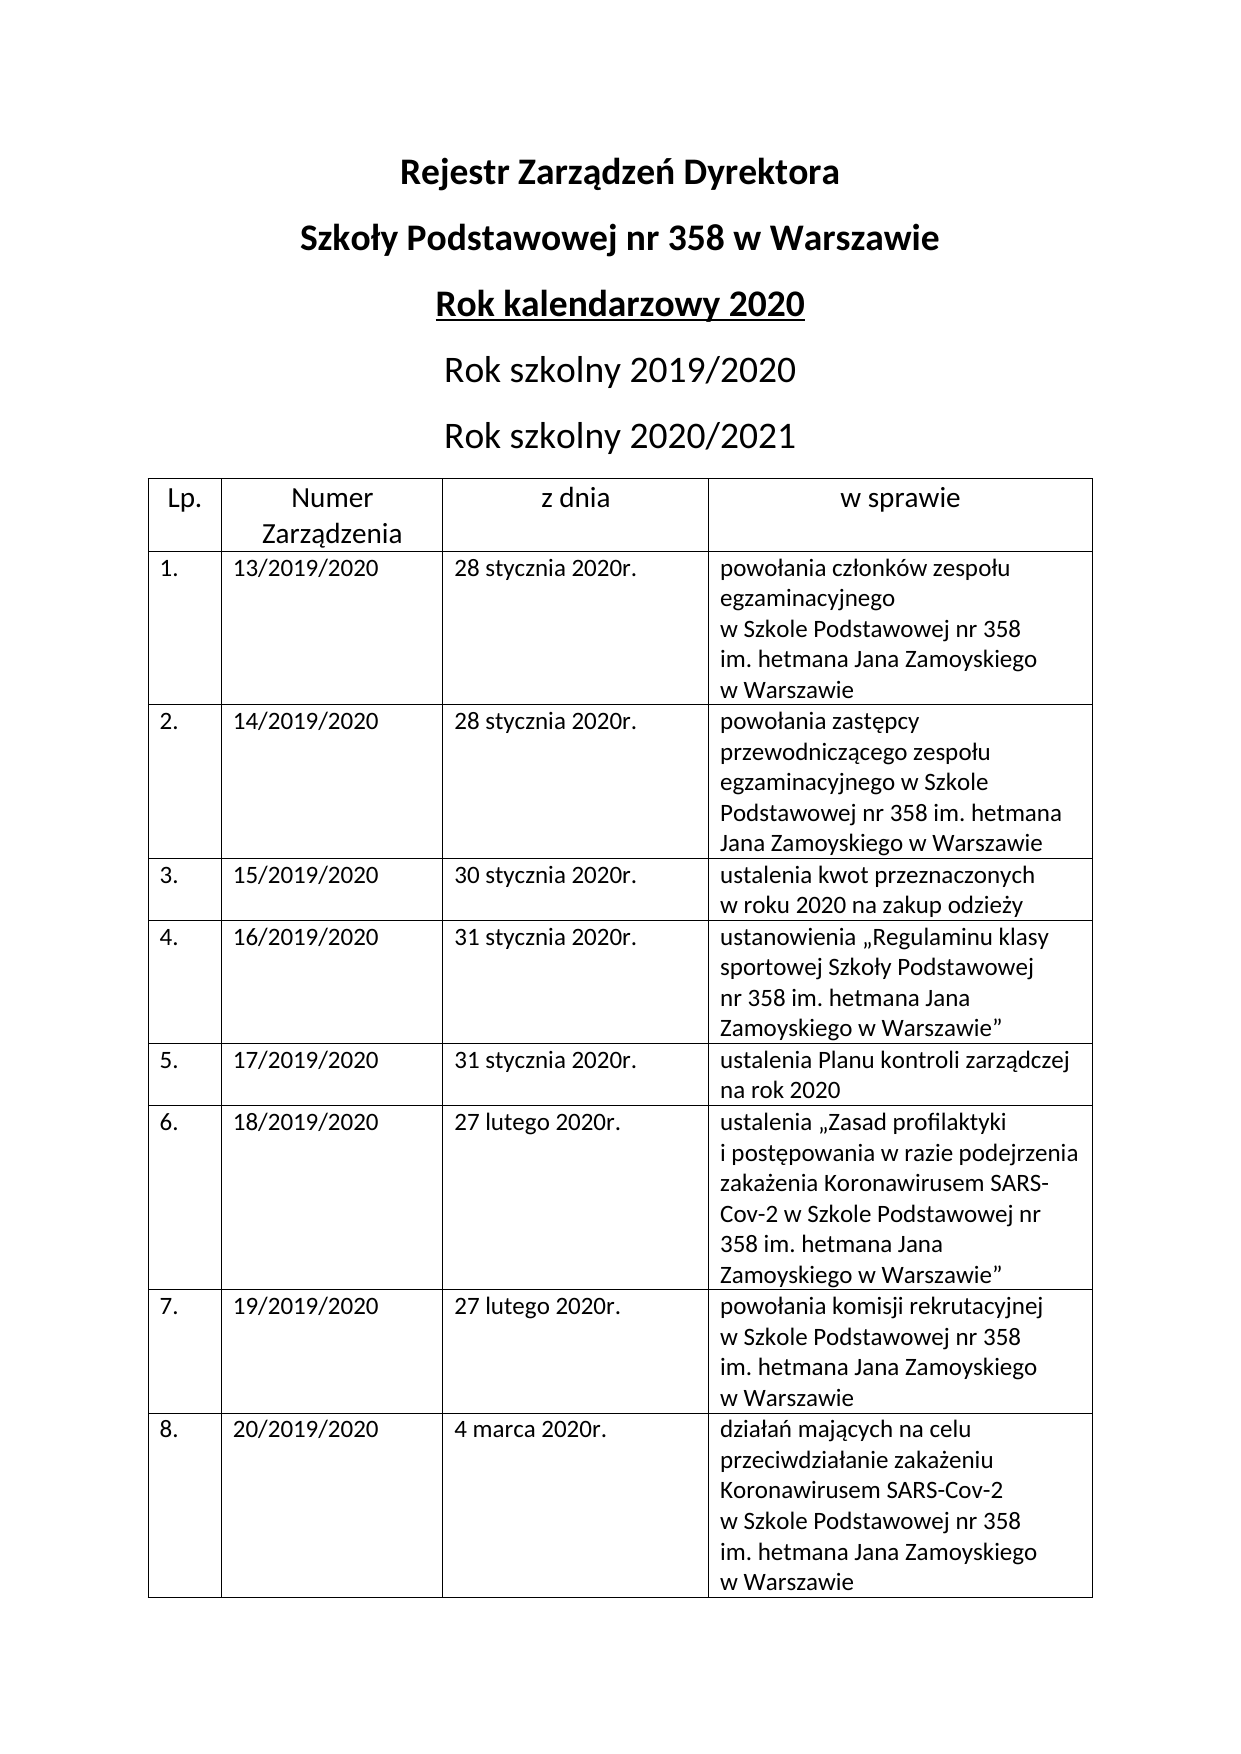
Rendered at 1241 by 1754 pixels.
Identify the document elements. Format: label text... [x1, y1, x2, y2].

table_cell 27 lutego 2020r. [443, 1106, 708, 1289]
table_cell 18/2019/2020 [222, 1106, 442, 1289]
table_cell 15/2019/2020 [222, 859, 442, 920]
table_cell ustalenia „Zasad profilaktyki i postępowania w razie podejrzenia zakażenia Koronawirusem SARS-Cov-2 w Szkole Podstawowej nr 358 im. hetmana Jana Zamoyskiego w Warszawie” [709, 1106, 1092, 1289]
table_cell 14/2019/2020 [222, 705, 442, 858]
table_cell 31 stycznia 2020r. [443, 921, 708, 1043]
text Rejestr Zarządzeń Dyrektora [148, 148, 1093, 193]
table_cell 13/2019/2020 [222, 552, 442, 704]
table_cell 31 stycznia 2020r. [443, 1044, 708, 1105]
table_cell 5. [149, 1044, 221, 1105]
table_cell 17/2019/2020 [222, 1044, 442, 1105]
table_cell 19/2019/2020 [222, 1290, 442, 1412]
table_cell powołania komisji rekrutacyjnej w Szkole Podstawowej nr 358 im. hetmana Jana Zamoyskiego w Warszawie [709, 1290, 1092, 1412]
table_header w sprawie [709, 479, 1092, 551]
table_cell ustalenia Planu kontroli zarządczej na rok 2020 [709, 1044, 1092, 1105]
table_cell ustanowienia „Regulaminu klasy sportowej Szkoły Podstawowej nr 358 im. hetmana Jana Zamoyskiego w Warszawie” [709, 921, 1092, 1043]
table_cell 6. [149, 1106, 221, 1289]
table_cell powołania członków zespołu egzaminacyjnego w Szkole Podstawowej nr 358 im. hetmana Jana Zamoyskiego w Warszawie [709, 552, 1092, 704]
table_header Lp. [149, 479, 221, 551]
table_cell 27 lutego 2020r. [443, 1290, 708, 1412]
table_cell 7. [149, 1290, 221, 1412]
table_cell 3. [149, 859, 221, 920]
table_cell 8. [149, 1414, 221, 1597]
table_cell 4. [149, 921, 221, 1043]
table_cell 16/2019/2020 [222, 921, 442, 1043]
table_cell 1. [149, 552, 221, 704]
table_cell działań mających na celu przeciwdziałanie zakażeniu Koronawirusem SARS-Cov-2 w Szkole Podstawowej nr 358 im. hetmana Jana Zamoyskiego w Warszawie [709, 1414, 1092, 1597]
text Rok szkolny 2020/2021 [148, 412, 1093, 458]
text Rok szkolny 2019/2020 [148, 346, 1093, 392]
table_header z dnia [443, 479, 708, 551]
table_cell 28 stycznia 2020r. [443, 552, 708, 704]
table_cell 4 marca 2020r. [443, 1414, 708, 1597]
table_header Numer Zarządzenia [222, 479, 442, 551]
table_cell powołania zastępcy przewodniczącego zespołu egzaminacyjnego w Szkole Podstawowej nr 358 im. hetmana Jana Zamoyskiego w Warszawie [709, 705, 1092, 858]
table_cell 2. [149, 705, 221, 858]
table_cell 30 stycznia 2020r. [443, 859, 708, 920]
text Rok kalendarzowy 2020 [148, 280, 1093, 326]
table_cell ustalenia kwot przeznaczonych w roku 2020 na zakup odzieży [709, 859, 1092, 920]
table_cell 28 stycznia 2020r. [443, 705, 708, 858]
table_cell 20/2019/2020 [222, 1414, 442, 1597]
text Szkoły Podstawowej nr 358 w Warszawie [148, 214, 1093, 259]
